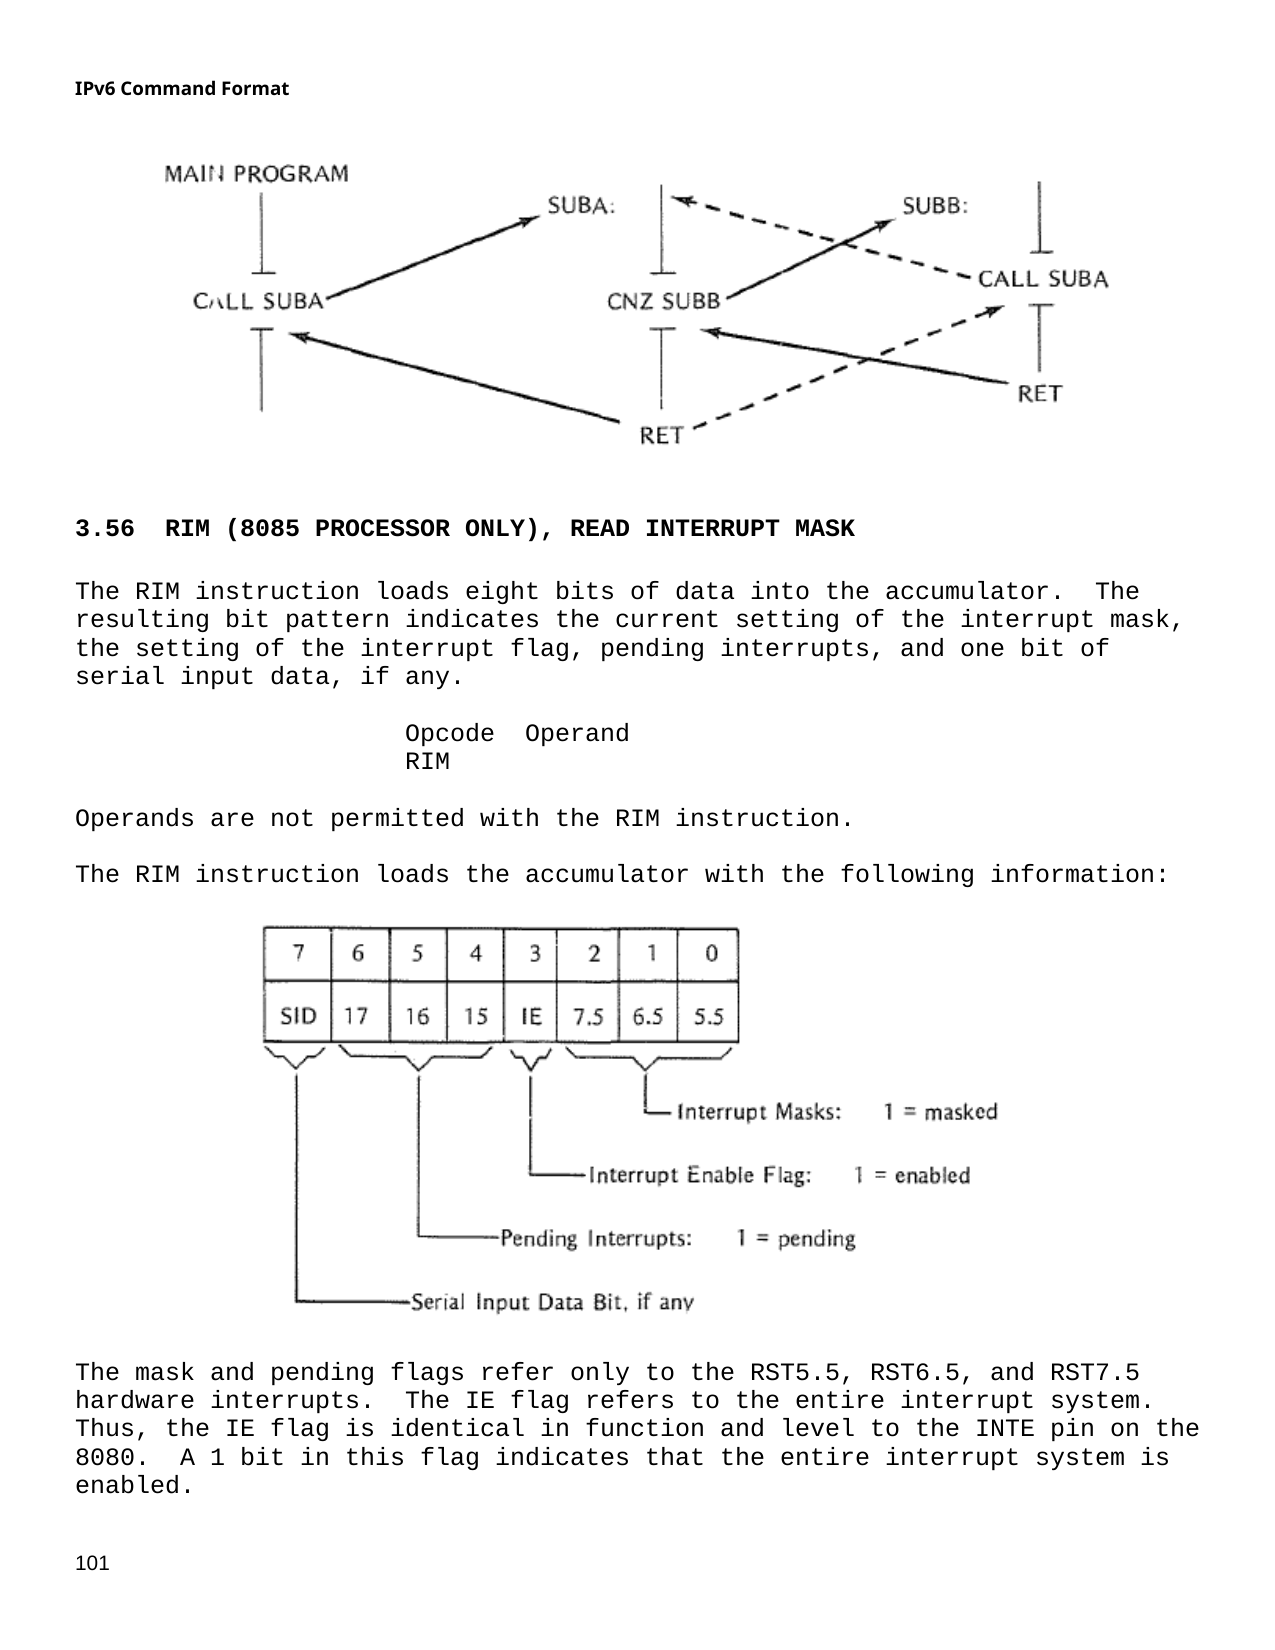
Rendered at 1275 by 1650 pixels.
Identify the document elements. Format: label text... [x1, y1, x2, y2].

text Operands are not permitted with the RIM instruction. [75, 805, 1200, 833]
text Opcode Operand [75, 720, 1200, 748]
text The RIM instruction loads eight bits of data into the accumulator. The resulting bit pattern indicates the current setting of the interrupt mask, the setting of the interrupt flag, pending interrupts, and one bit of serial input data, if any. [75, 578, 1200, 692]
subtitle RIM (8085 PROCESSOR ONLY), READ INTERRUPT MASK [75, 516, 1200, 544]
text RIM [75, 748, 1200, 777]
text The mask and pending flags refer only to the RST5.5, RST6.5, and RST7.5 hardware interrupts. The IE flag refers to the entire interrupt system. Thus, the IE flag is identical in function and level to the INTE pin on the 8080. A 1 bit in this flag indicates that the entire interrupt system is enabled. [75, 1359, 1200, 1501]
text The RIM instruction loads the accumulator with the following information: [75, 862, 1200, 890]
